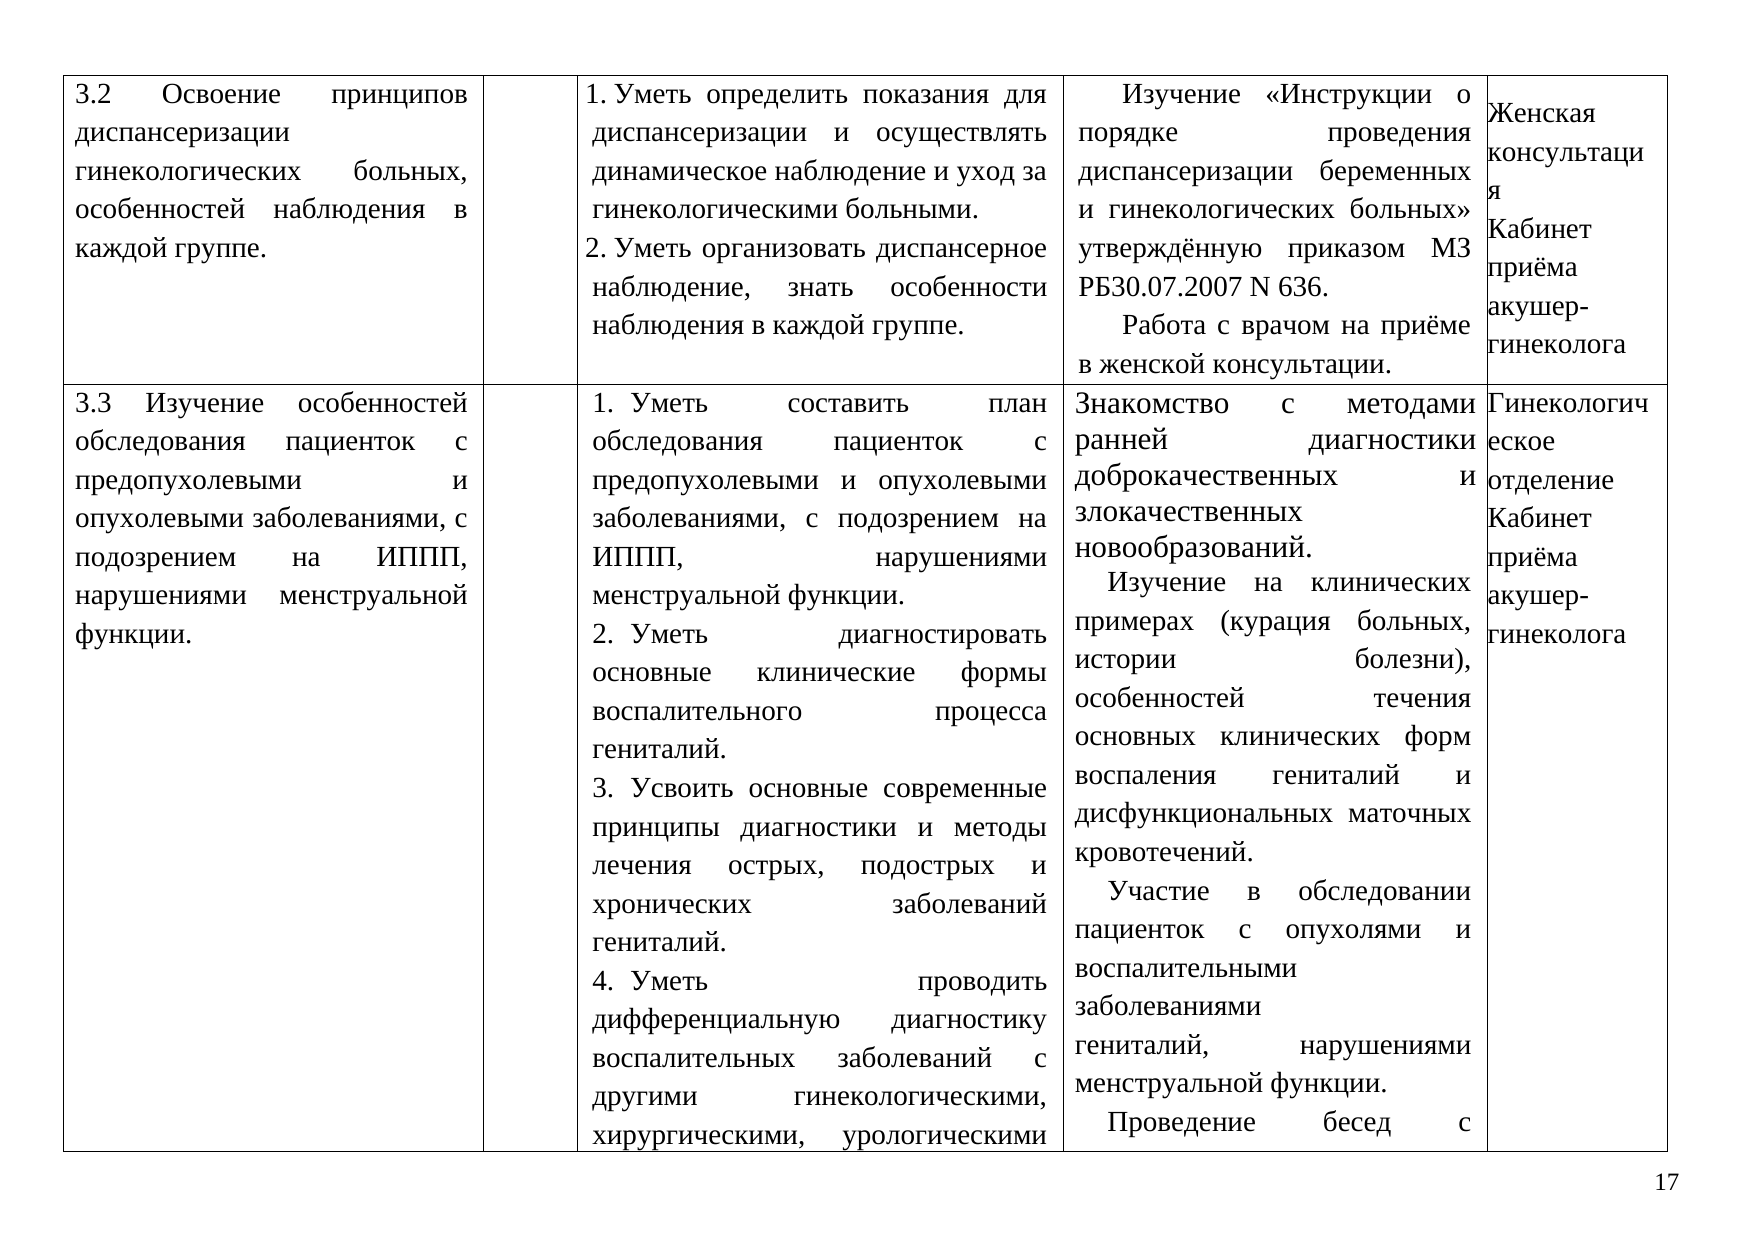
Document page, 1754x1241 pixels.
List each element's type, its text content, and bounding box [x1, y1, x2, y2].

table_cell [484, 76, 577, 384]
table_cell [64, 385, 483, 1151]
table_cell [578, 385, 1063, 1151]
table_cell Изучение «Инструкции о порядке проведения диспансеризации беременных и гинекологических больных» утверждённую приказом МЗ РБ30.07.2007 N 636. Работа с врачом на приёме в женской консультации. [1064, 76, 1487, 384]
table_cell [1488, 385, 1667, 1151]
table_cell Женская консультация Кабинет приёма акушер-гинеколога [1488, 76, 1667, 384]
table_cell Уметь определить показания для диспансеризации и осуществлять динамическое наблюдение и уход за гинекологическими больными. Уметь организовать диспансерное наблюдение, знать особенности наблюдения в каждой группе. [578, 76, 1063, 384]
table_cell [484, 385, 577, 1151]
table_cell 3.2 Освоение принципов диспансеризации гинекологических больных, особенностей наблюдения в каждой группе. [64, 76, 483, 384]
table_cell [1064, 385, 1487, 1151]
